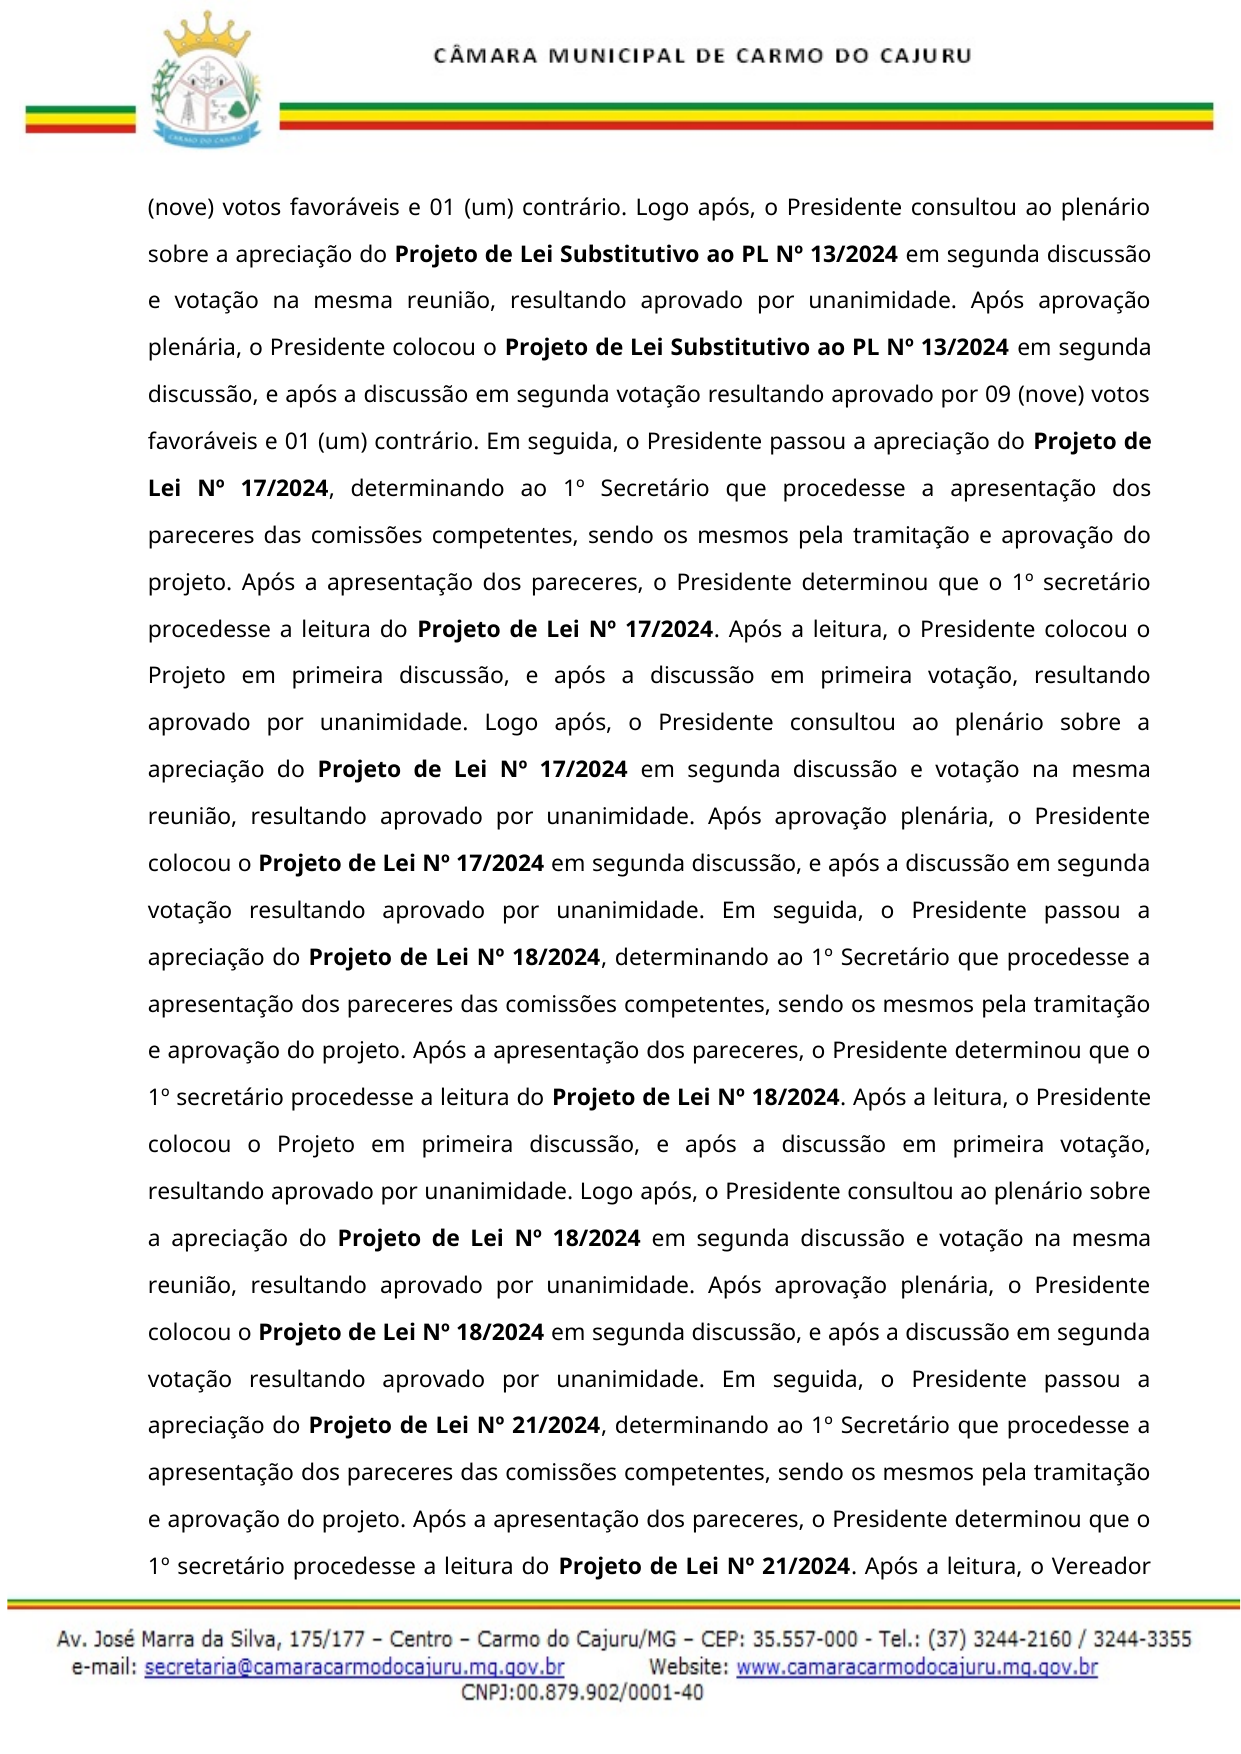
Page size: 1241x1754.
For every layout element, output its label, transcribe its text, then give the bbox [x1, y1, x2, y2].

picture [7, 1590, 1241, 1724]
picture [18, 0, 1233, 175]
